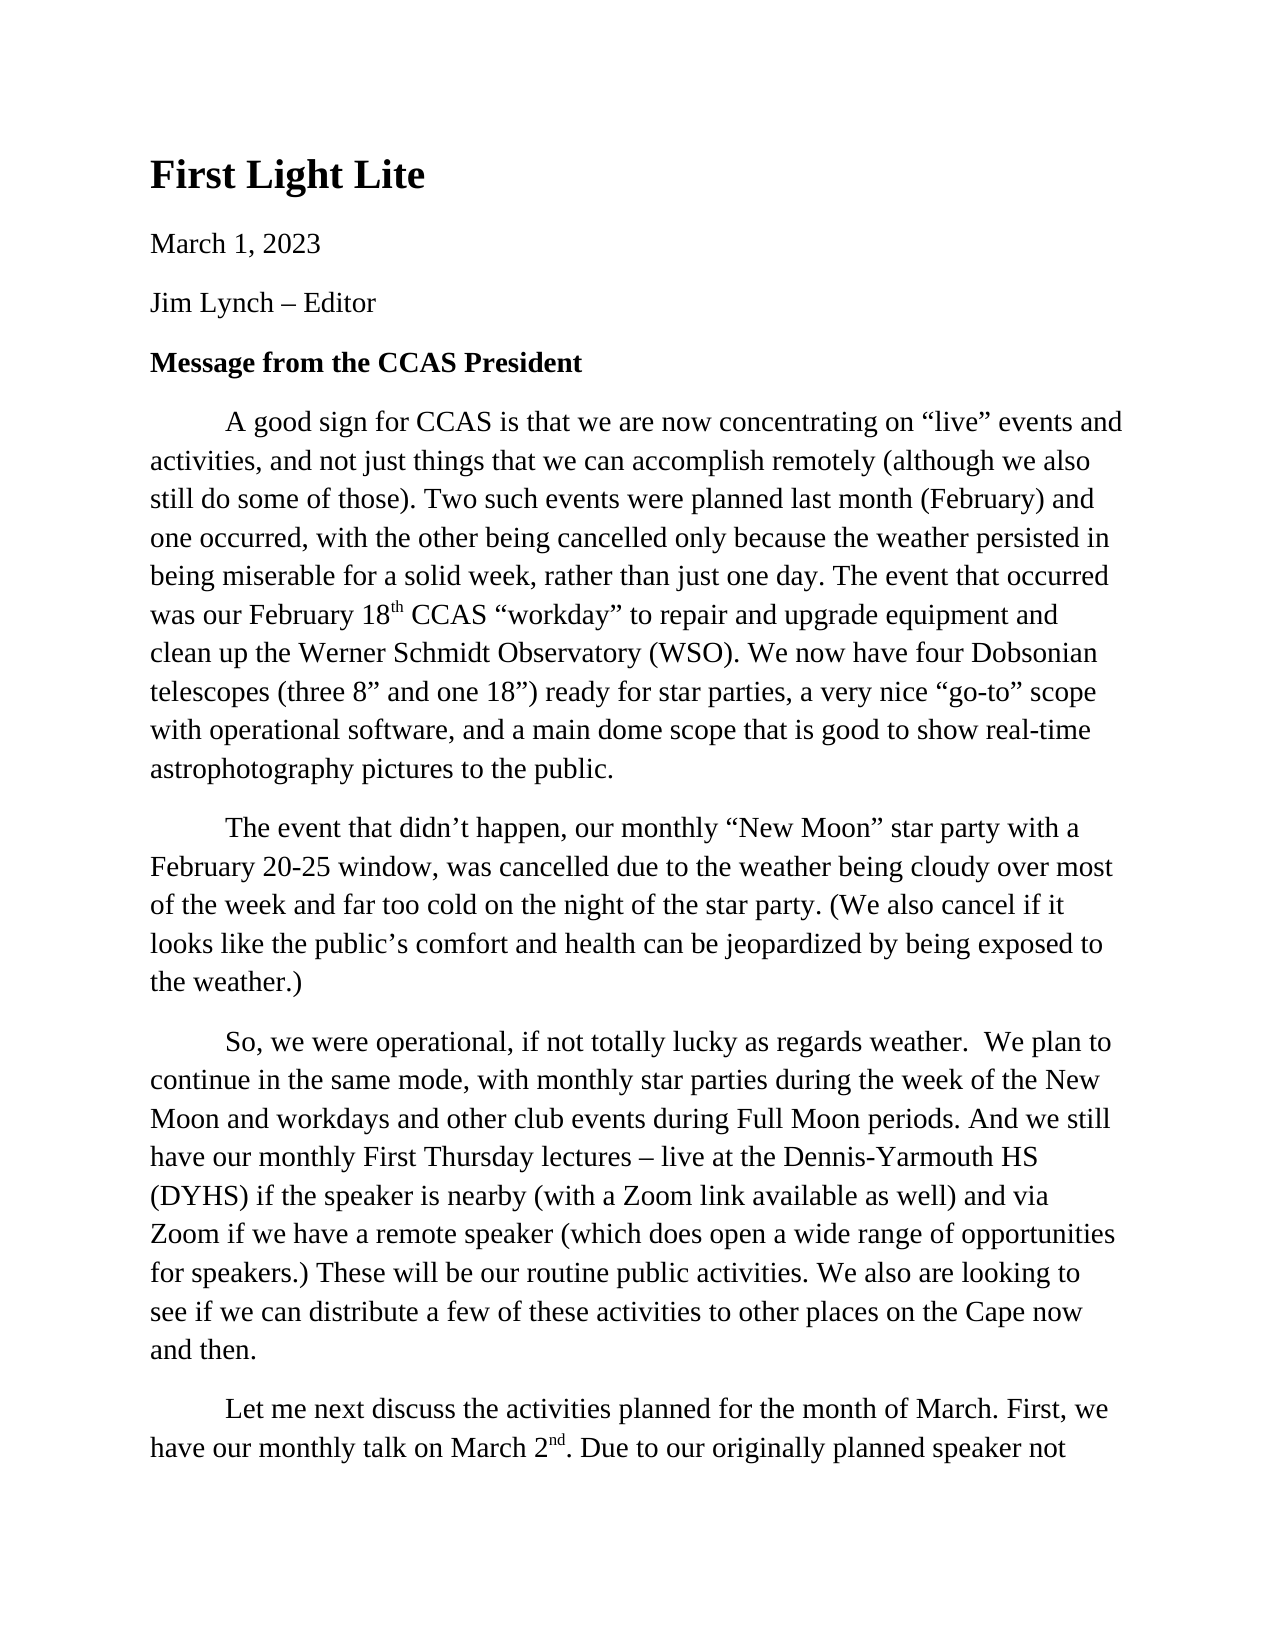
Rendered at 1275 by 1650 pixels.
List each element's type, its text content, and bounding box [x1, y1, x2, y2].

text First Light Lite [150, 150, 1125, 198]
text So, we were operational, if not totally lucky as regards weather. We plan to continue in the same mode, with monthly star parties during the week of the New Moon and workdays and other club events during Full Moon periods. And we still have our monthly First Thursday lectures – live at the Dennis-Yarmouth HS (DYHS) if the speaker is nearby (with a Zoom link available as well) and via Zoom if we have a remote speaker (which does open a wide range of opportunities for speakers.) These will be our routine public activities. We also are looking to see if we can distribute a few of these activities to other places on the Cape now and then. [150, 1024, 1125, 1366]
text Message from the CCAS President [150, 345, 1125, 378]
text March 1, 2023 [150, 226, 1125, 259]
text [150, 1392, 1125, 1464]
text Jim Lynch – Editor [150, 285, 1125, 319]
text The event that didn’t happen, our monthly “New Moon” star party with a February 20-25 window, was cancelled due to the weather being cloudy over most of the week and far too cold on the night of the star party. (We also cancel if it looks like the public’s comfort and health can be jeopardized by being exposed to the weather.) [150, 810, 1125, 998]
text A good sign for CCAS is that we are now concentrating on “live” events and activities, and not just things that we can accomplish remotely (although we also still do some of those). Two such events were planned last month (February) and one occurred, with the other being cancelled only because the weather persisted in being miserable for a solid week, rather than just one day. The event that occurred was our February 18th CCAS “workday” to repair and upgrade equipment and clean up the Werner Schmidt Observatory (WSO). We now have four Dobsonian telescopes (three 8” and one 18”) ready for star parties, a very nice “go-to” scope with operational software, and a main dome scope that is good to show real-time astrophotography pictures to the public. [150, 404, 1125, 784]
